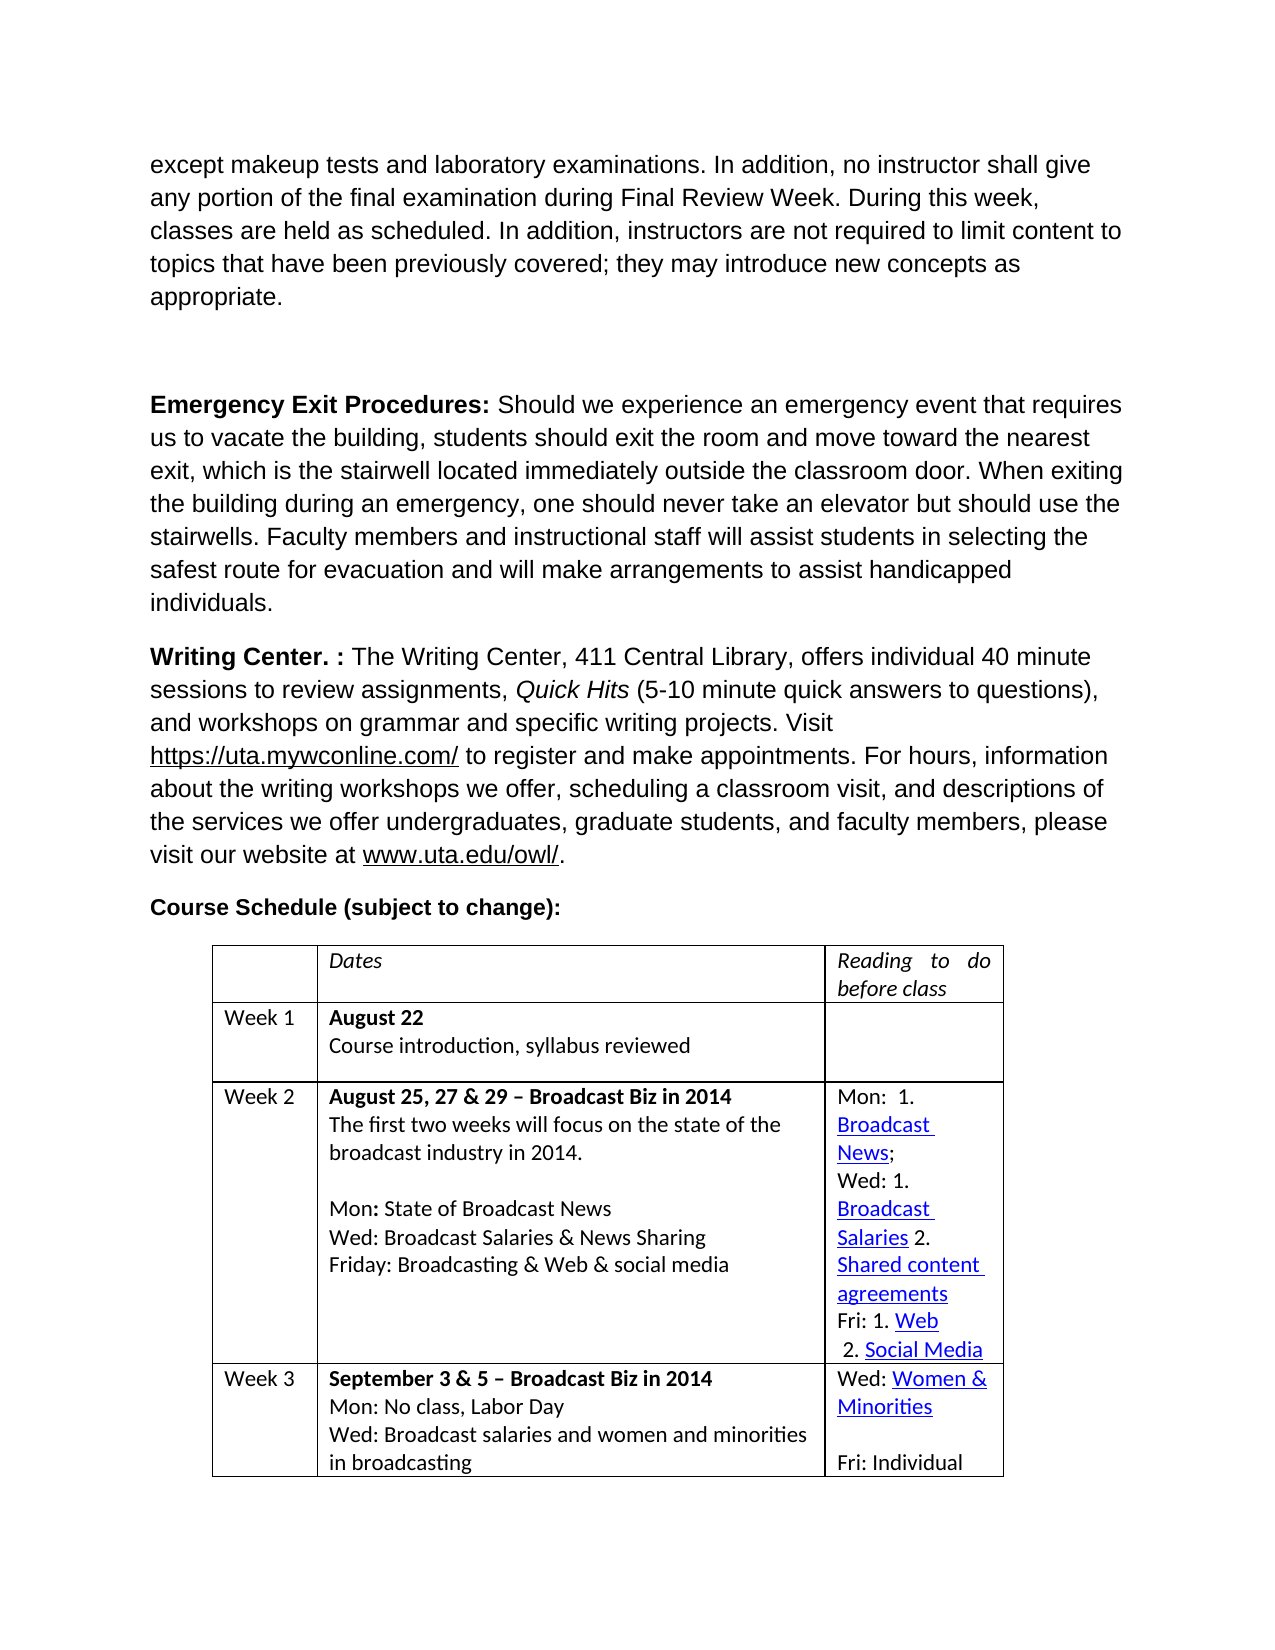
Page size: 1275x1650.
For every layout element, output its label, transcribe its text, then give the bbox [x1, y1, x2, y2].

table_cell Week 2 [213, 1083, 317, 1363]
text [150, 150, 1125, 311]
text Emergency Exit Procedures: Should we experience an emergency event that requires us to vacate the building, students should exit the room and move toward the nearest exit, which is the stairwell located immediately outside the classroom door. When exiting the building during an emergency, one should never take an elevator but should use the stairwells. Faculty members and instructional staff will assist students in selecting the safest route for evacuation and will make arrangements to assist handicapped individuals. [150, 390, 1125, 617]
table_header Dates [318, 946, 824, 1002]
text Writing Center. : The Writing Center, 411 Central Library, offers individual 40 minute sessions to review assignments, Quick Hits (5-10 minute quick answers to questions), and workshops on grammar and specific writing projects. Visit https://uta.mywconline.com/ to register and make appointments. For hours, information about the writing workshops we offer, scheduling a classroom visit, and descriptions of the services we offer undergraduates, graduate students, and faculty members, please visit our website at www.uta.edu/owl/. [150, 642, 1125, 869]
table_cell Week 3 [213, 1364, 317, 1476]
table_cell Week 1 [213, 1003, 317, 1081]
table_cell August 22 Course introduction, syllabus reviewed [318, 1003, 824, 1081]
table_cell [318, 1364, 824, 1476]
table_header Reading to do before class [826, 946, 1003, 1002]
text Course Schedule (subject to change): [150, 894, 1125, 920]
table_cell August 25, 27 & 29 – Broadcast Biz in 2014 The first two weeks will focus on the state of the broadcast industry in 2014. Mon: State of Broadcast News Wed: Broadcast Salaries & News Sharing Friday: Broadcasting & Web & social media [318, 1083, 824, 1363]
table_cell Mon: 1. Broadcast News; Wed: 1. Broadcast Salaries 2. Shared content agreements Fri: 1. Web 2. Social Media [826, 1083, 1003, 1363]
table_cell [826, 1364, 1003, 1476]
table_cell [826, 1003, 1003, 1081]
table_header [213, 946, 317, 1002]
